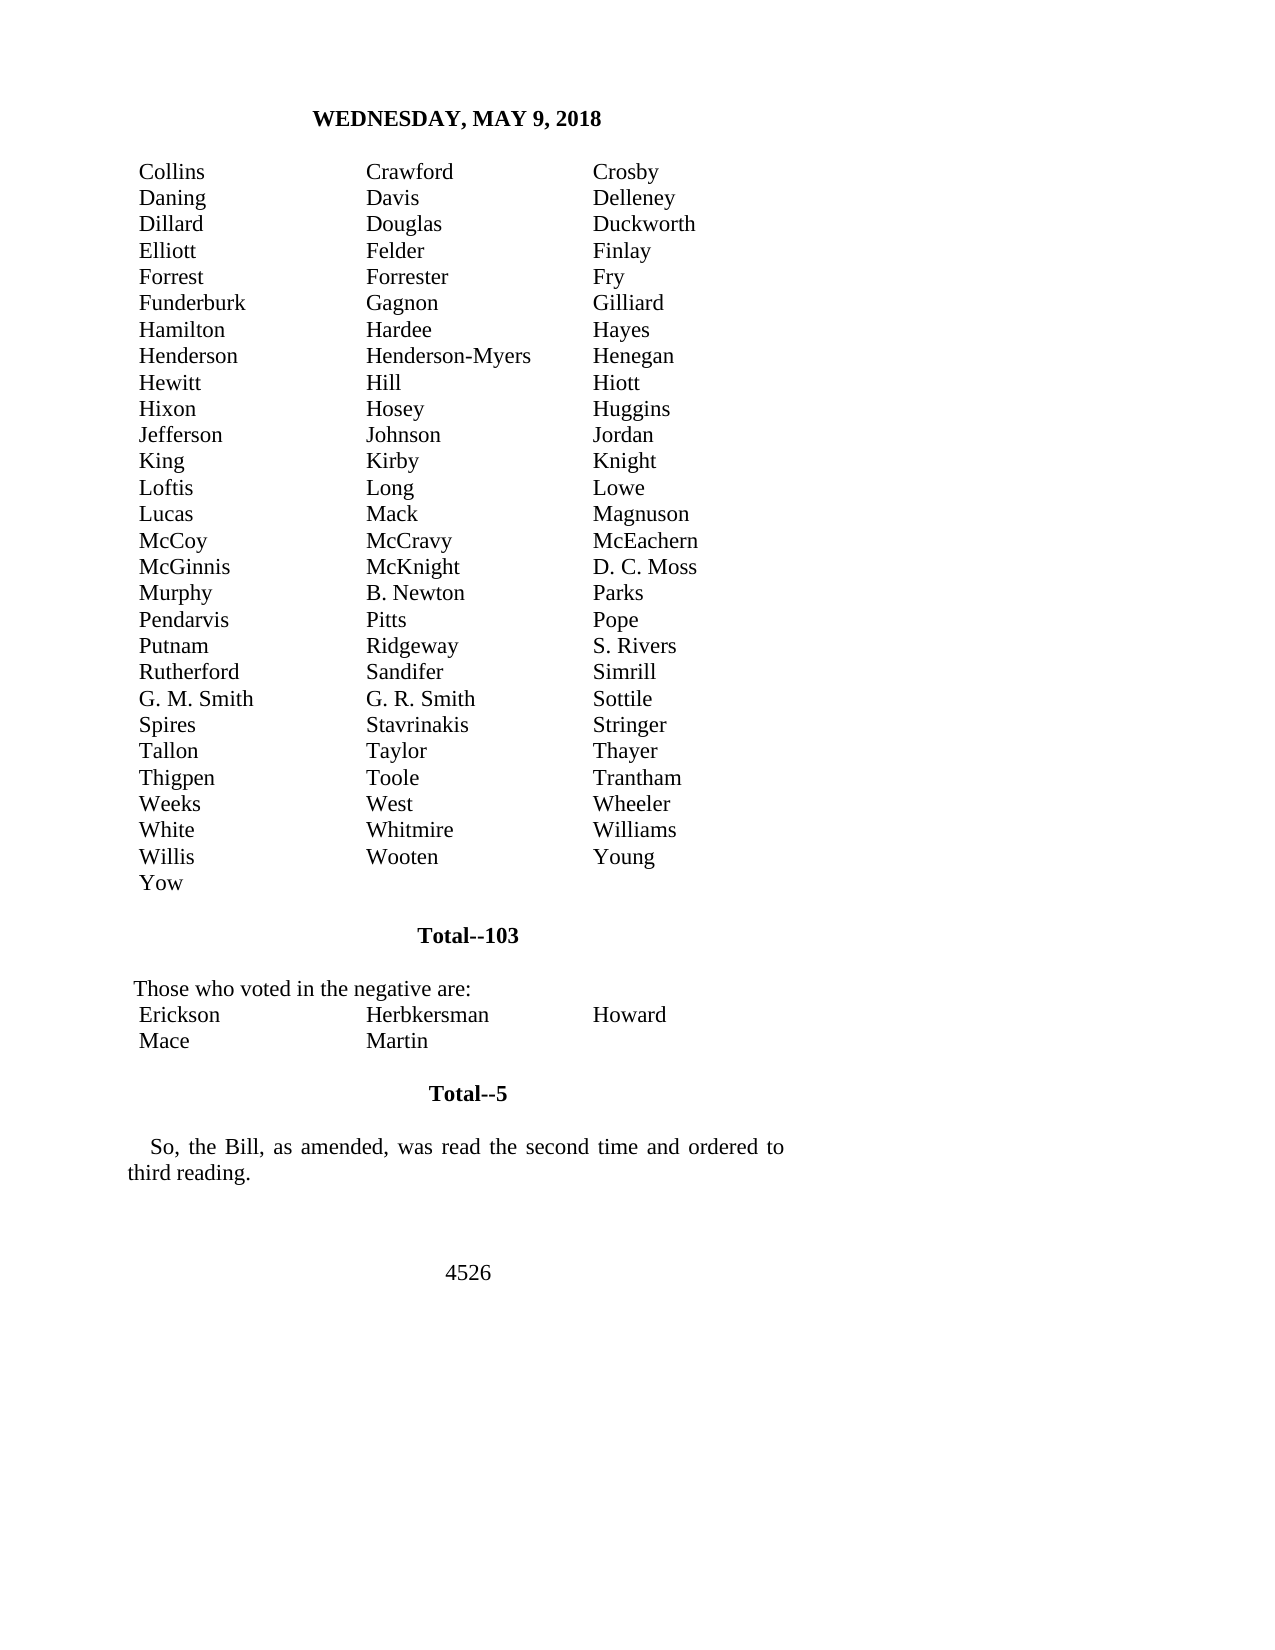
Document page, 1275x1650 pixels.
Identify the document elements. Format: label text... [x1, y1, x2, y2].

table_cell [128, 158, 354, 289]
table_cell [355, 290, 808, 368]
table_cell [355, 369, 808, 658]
text So, the Bill, as amended, was read the second time and ordered to third reading. [127, 1133, 786, 1186]
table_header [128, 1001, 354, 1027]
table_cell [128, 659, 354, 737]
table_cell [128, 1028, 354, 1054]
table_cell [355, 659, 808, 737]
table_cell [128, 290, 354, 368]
text Total--103 [127, 922, 786, 948]
text Those who voted in the negative are: [127, 975, 786, 1001]
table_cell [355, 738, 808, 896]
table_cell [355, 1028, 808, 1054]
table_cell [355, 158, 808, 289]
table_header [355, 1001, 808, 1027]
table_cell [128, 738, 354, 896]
text Total--5 [127, 1080, 786, 1106]
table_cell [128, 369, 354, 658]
